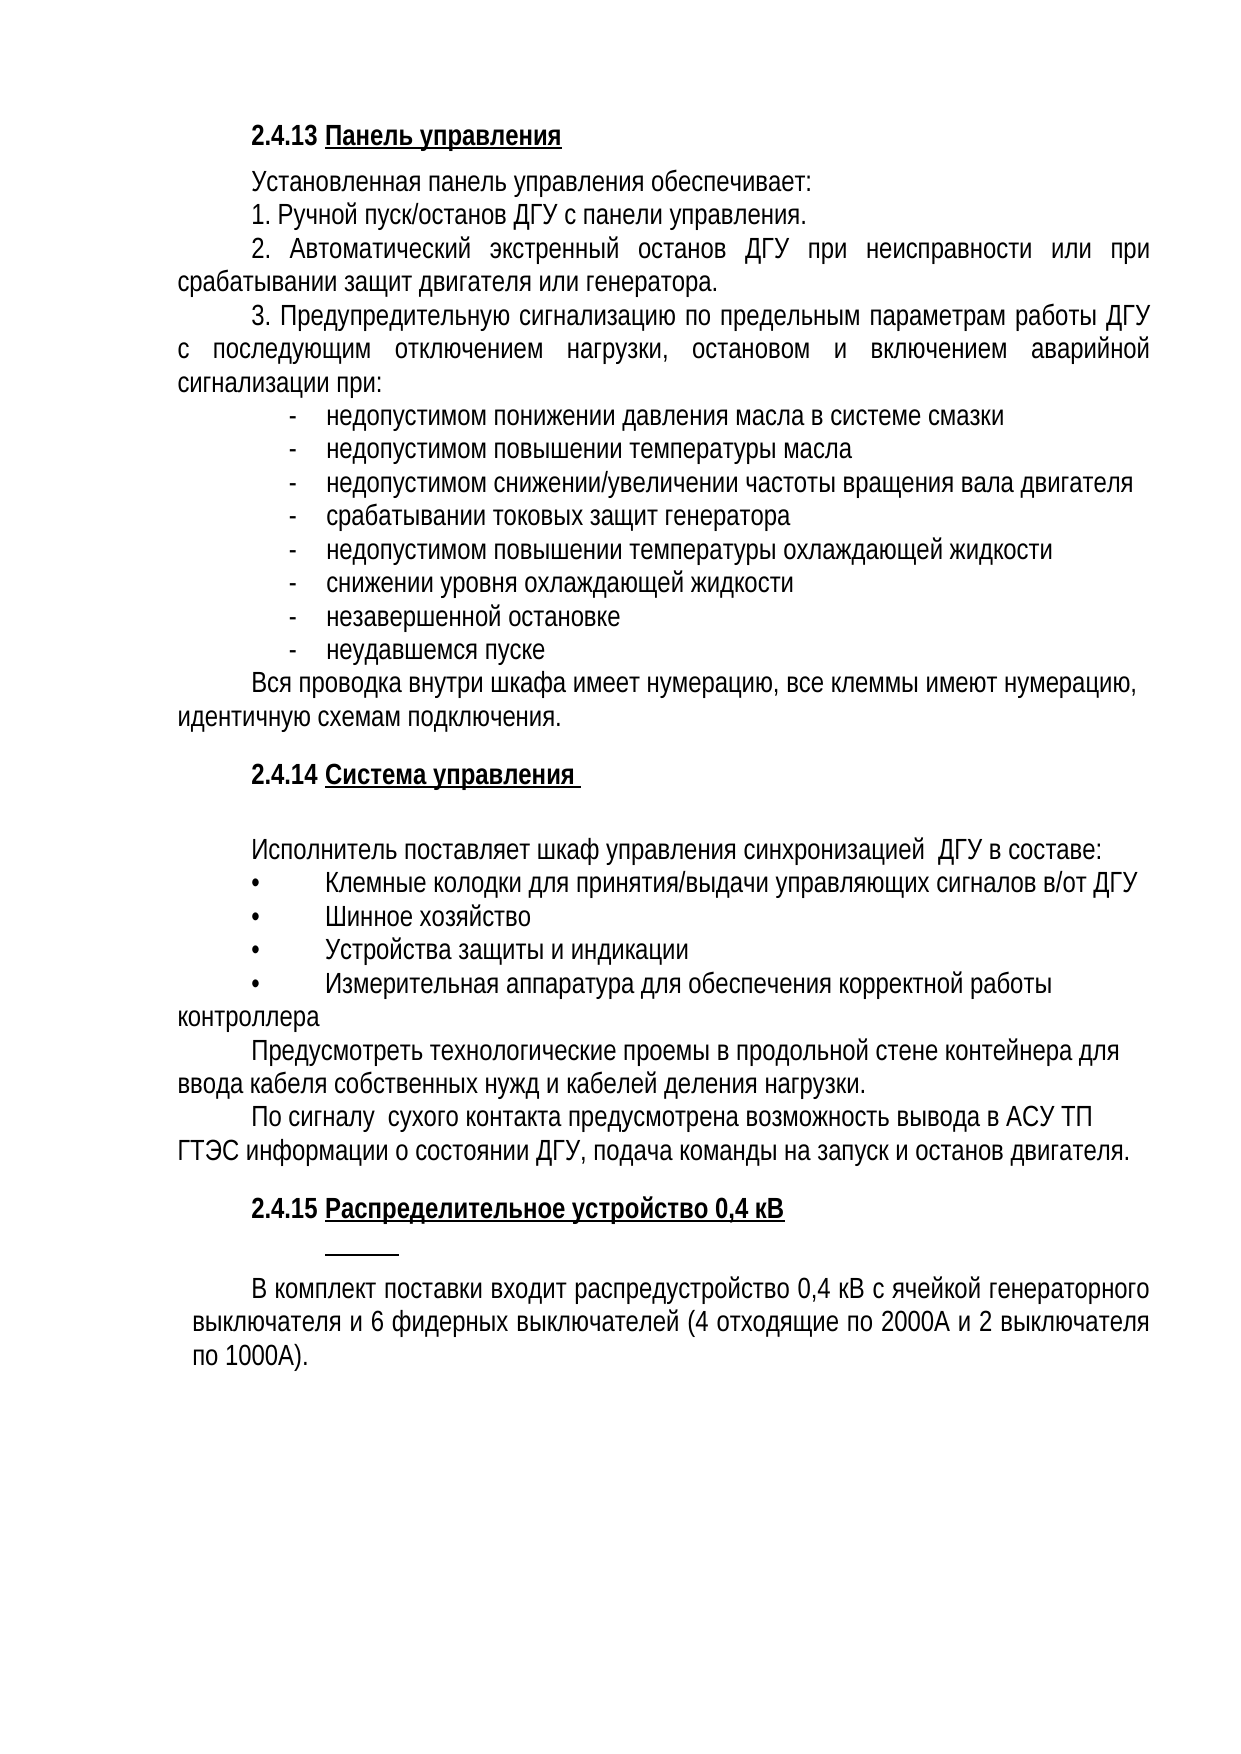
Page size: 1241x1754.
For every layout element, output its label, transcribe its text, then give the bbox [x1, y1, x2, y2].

list недопустимом повышении температуры масла [288, 432, 1152, 465]
text • Клемные колодки для принятия/выдачи управляющих сигналов в/от ДГУ [177, 866, 1152, 899]
text • Измерительная аппаратура для обеспечения корректной работы контроллера [177, 966, 1152, 1033]
list Система управления [251, 757, 1152, 791]
list снижении уровня охлаждающей жидкости [288, 565, 1152, 599]
list срабатывании токовых защит генератора [288, 498, 1152, 532]
text 3. Предупредительную сигнализацию по предельным параметрам работы ДГУ с последующим отключением нагрузки, остановом и включением аварийной сигнализации при: [177, 298, 1152, 398]
text Установленная панель управления обеспечивает: [177, 164, 1152, 197]
list неудавшемся пуске [288, 632, 1152, 666]
text По сигналу сухого контакта предусмотрена возможность вывода в АСУ ТП ГТЭС информации о состоянии ДГУ, подача команды на запуск и останов двигателя. [177, 1099, 1152, 1166]
list недопустимом понижении давления масла в системе смазки [288, 398, 1152, 432]
list Панель управления [251, 118, 1152, 152]
text 1. Ручной пуск/останов ДГУ с панели управления. [177, 197, 1152, 231]
text Вся проводка внутри шкафа имеет нумерацию, все клеммы имеют нумерацию, идентичную схемам подключения. [177, 666, 1152, 732]
text 2. Автоматический экстренный останов ДГУ при неисправности или при срабатывании защит двигателя или генератора. [177, 231, 1152, 298]
text Предусмотреть технологические проемы в продольной стене контейнера для ввода кабеля собственных нужд и кабелей деления нагрузки. [177, 1033, 1152, 1099]
list В комплект поставки входит распредустройство 0,4 кВ с ячейкой генераторного выключателя и 6 фидерных выключателей (4 отходящие по 2000А и 2 выключателя по 1000А). [192, 1271, 1152, 1371]
text • Шинное хозяйство [177, 899, 1152, 932]
list недопустимом снижении/увеличении частоты вращения вала двигателя [288, 465, 1152, 498]
list незавершенной остановке [288, 599, 1152, 632]
text • Устройства защиты и индикации [177, 932, 1152, 966]
list недопустимом повышении температуры охлаждающей жидкости [288, 532, 1152, 565]
list Распределительное устройство 0,4 кВ [251, 1191, 1152, 1225]
text Исполнитель поставляет шкаф управления синхронизацией ДГУ в составе: [177, 832, 1152, 866]
